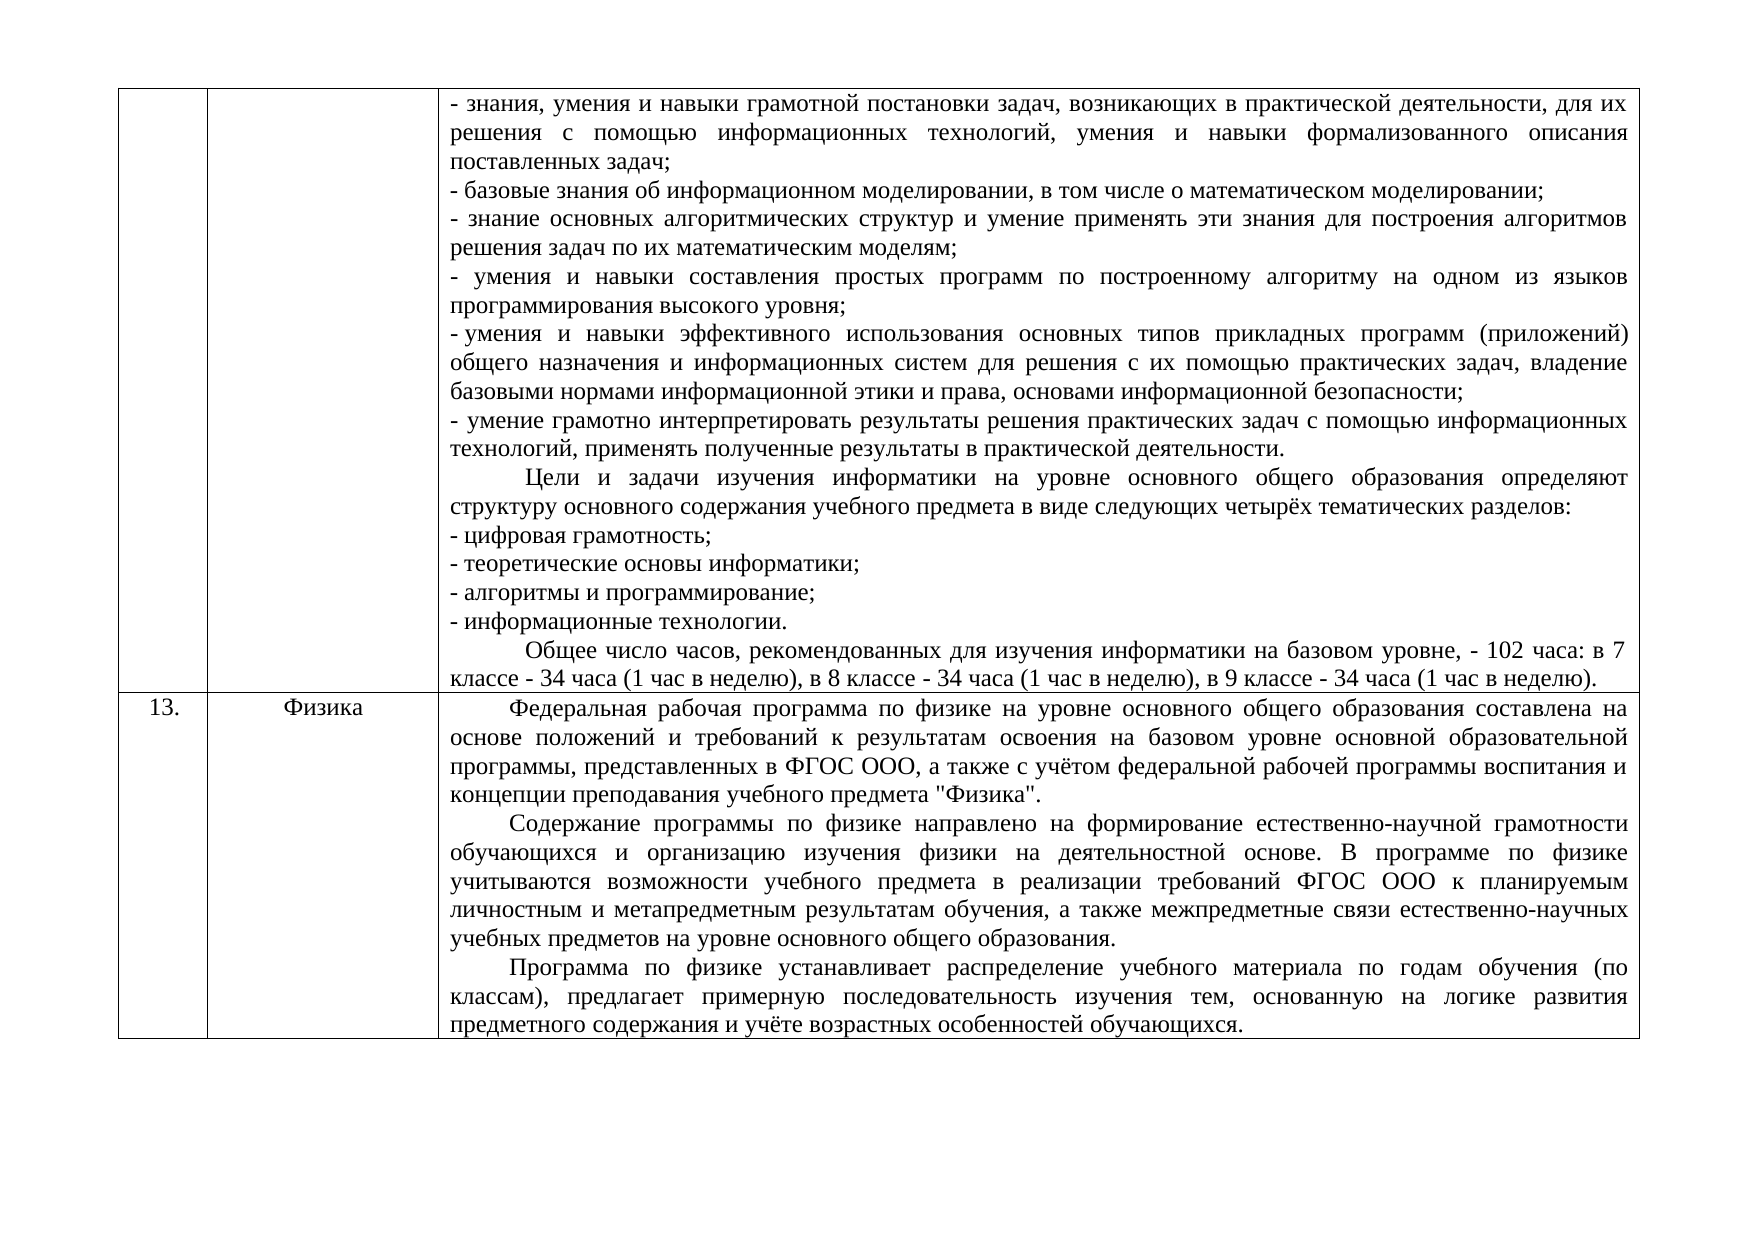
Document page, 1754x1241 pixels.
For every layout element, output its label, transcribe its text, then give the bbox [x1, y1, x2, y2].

table_header [208, 89, 438, 692]
table_cell Физика [208, 693, 438, 1038]
table_cell 13. [119, 693, 207, 1038]
table_header [119, 89, 207, 692]
table_cell Федеральная рабочая программа по физике на уровне основного общего образования составлена на основе положений и требований к результатам освоения на базовом уровне основной образовательной программы, представленных в ФГОС ООО, а также с учётом федеральной рабочей программы воспитания и концепции преподавания учебного предмета "Физика". Содержание программы по физике направлено на формирование естественно-научной грамотности обучающихся и организацию изучения физики на деятельностной основе. В программе по физике учитываются возможности учебного предмета в реализации требований ФГОС ООО к планируемым личностным и метапредметным результатам обучения, а также межпредметные связи естественно-научных учебных предметов на уровне основного общего образования. Программа по физике устанавливает распределение учебного материала по годам обучения (по классам), предлагает примерную последовательность изучения тем, основанную на логике развития предметного содержания и учёте возрастных особенностей обучающихся. [439, 693, 1639, 1038]
table_header знания, умения и навыки грамотной постановки задач, возникающих в практической деятельности, для их решения с помощью информационных технологий, умения и навыки формализованного описания поставленных задач; базовые знания об информационном моделировании, в том числе о математическом моделировании; знание основных алгоритмических структур и умение применять эти знания для построения алгоритмов решения задач по их математическим моделям; умения и навыки составления простых программ по построенному алгоритму на одном из языков программирования высокого уровня; умения и навыки эффективного использования основных типов прикладных программ (приложений) общего назначения и информационных систем для решения с их помощью практических задач, владение базовыми нормами информационной этики и права, основами информационной безопасности; умение грамотно интерпретировать результаты решения практических задач с помощью информационных технологий, применять полученные результаты в практической деятельности. Цели и задачи изучения информатики на уровне основного общего образования определяют структуру основного содержания учебного предмета в виде следующих четырёх тематических разделов: цифровая грамотность; теоретические основы информатики; алгоритмы и программирование; информационные технологии. Общее число часов, рекомендованных для изучения информатики на базовом уровне, - 102 часа: в 7 классе - 34 часа (1 час в неделю), в 8 классе - 34 часа (1 час в неделю), в 9 классе - 34 часа (1 час в неделю). [439, 89, 1639, 692]
